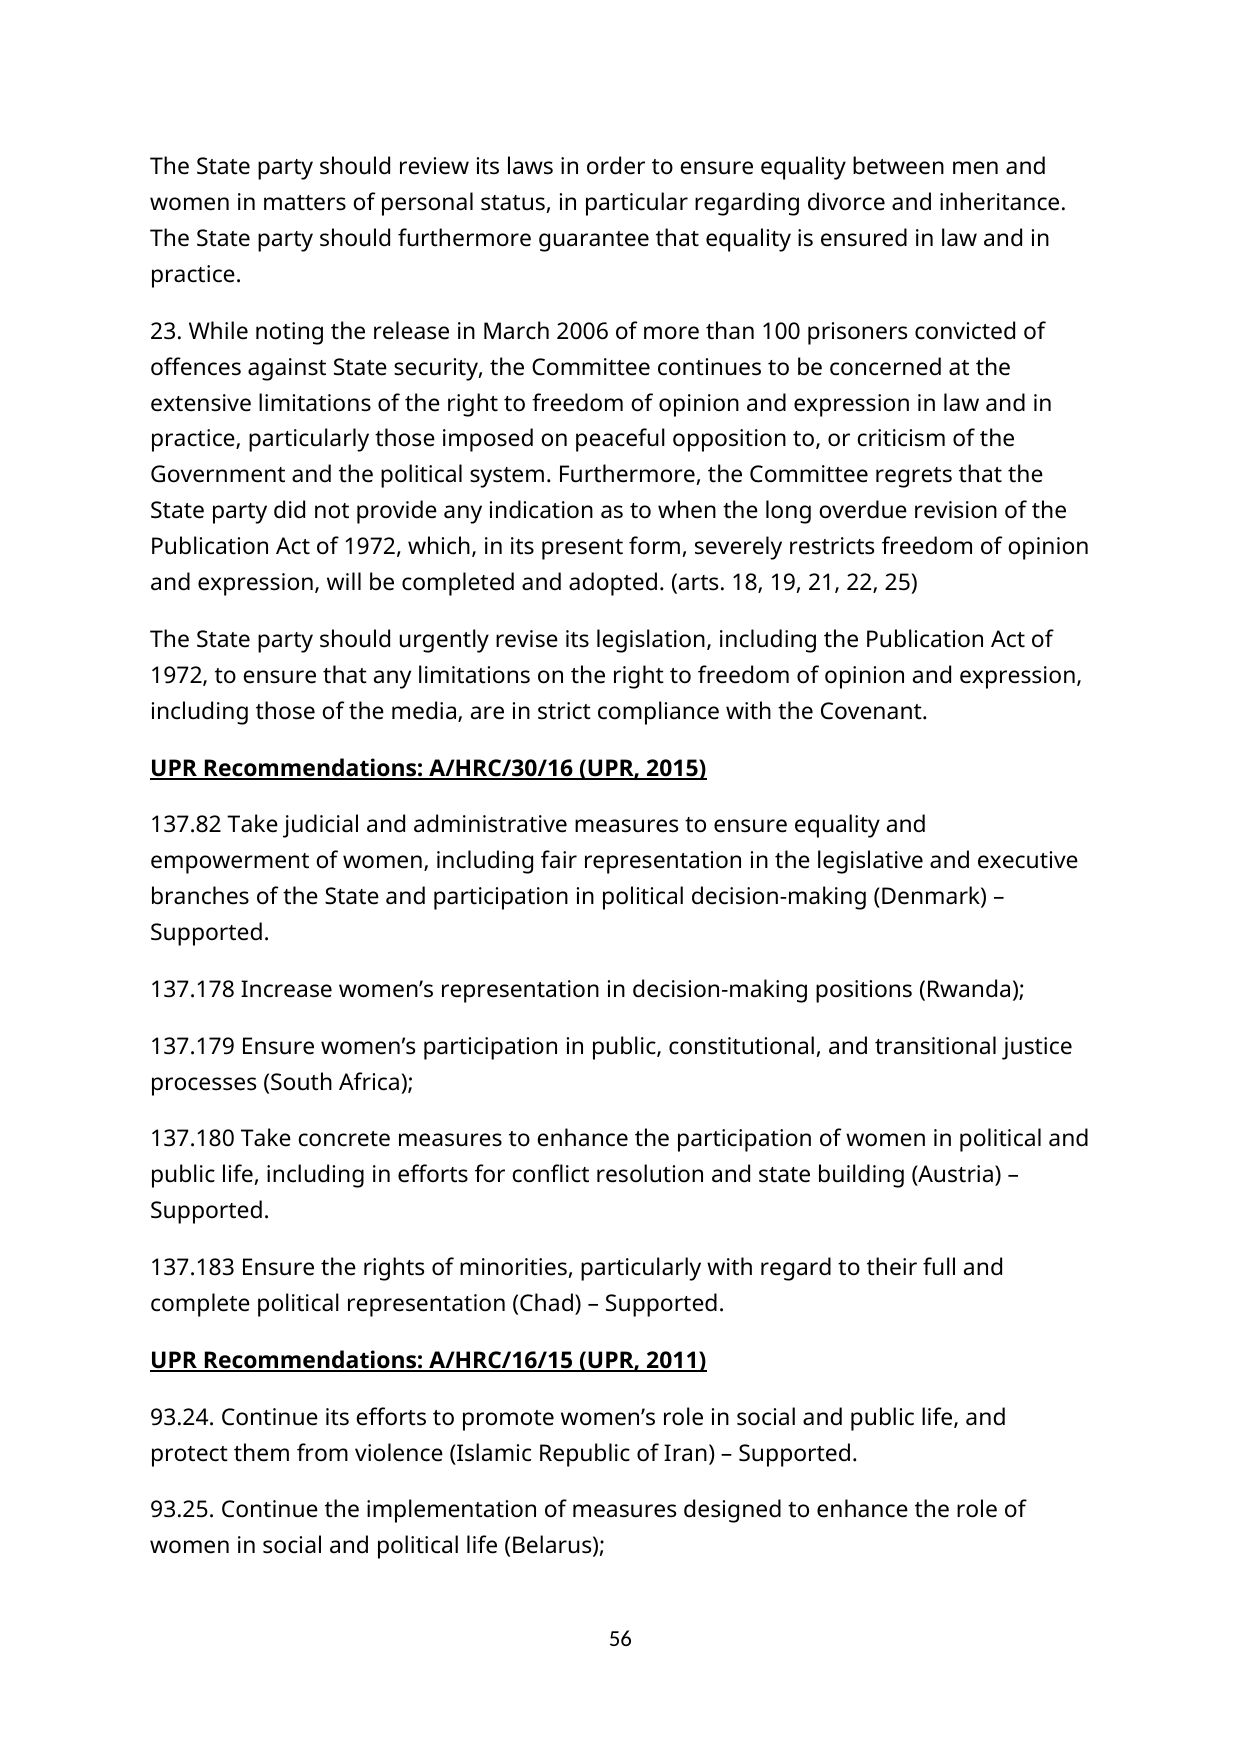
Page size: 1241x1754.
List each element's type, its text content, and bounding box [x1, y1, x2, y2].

text 93.24. Continue its efforts to promote women’s role in social and public life, and protect them from violence (Islamic Republic of Iran) – Supported. [150, 1401, 1090, 1468]
text The State party should urgently revise its legislation, including the Publication Act of 1972, to ensure that any limitations on the right to freedom of opinion and expression, including those of the media, are in strict compliance with the Covenant. [150, 623, 1090, 726]
text 23. While noting the release in March 2006 of more than 100 prisoners convicted of offences against State security, the Committee continues to be concerned at the extensive limitations of the right to freedom of opinion and expression in law and in practice, particularly those imposed on peaceful opposition to, or criticism of the Government and the political system. Furthermore, the Committee regrets that the State party did not provide any indication as to when the long overdue revision of the Publication Act of 1972, which, in its present form, severely restricts freedom of opinion and expression, will be completed and adopted. (arts. 18, 19, 21, 22, 25) [150, 314, 1090, 597]
text 137.183 Ensure the rights of minorities, particularly with regard to their full and complete political representation (Chad) – Supported. [150, 1251, 1090, 1318]
text 137.82 Take judicial and administrative measures to ensure equality and empowerment of women, including fair representation in the legislative and executive branches of the State and participation in political decision-making (Denmark) – Supported. [150, 808, 1090, 947]
text 137.180 Take concrete measures to enhance the participation of women in political and public life, including in efforts for conflict resolution and state building (Austria) – Supported. [150, 1122, 1090, 1226]
text UPR Recommendations: A/HRC/30/16 (UPR, 2015) [150, 752, 1090, 783]
text 137.178 Increase women’s representation in decision-making positions (Rwanda); [150, 973, 1090, 1004]
text The State party should review its laws in order to ensure equality between men and women in matters of personal status, in particular regarding divorce and inheritance. The State party should furthermore guarantee that equality is ensured in law and in practice. [150, 150, 1090, 289]
text 93.25. Continue the implementation of measures designed to enhance the role of women in social and political life (Belarus); [150, 1493, 1090, 1560]
text UPR Recommendations: A/HRC/16/15 (UPR, 2011) [150, 1344, 1090, 1375]
text 137.179 Ensure women’s participation in public, constitutional, and transitional justice processes (South Africa); [150, 1030, 1090, 1097]
